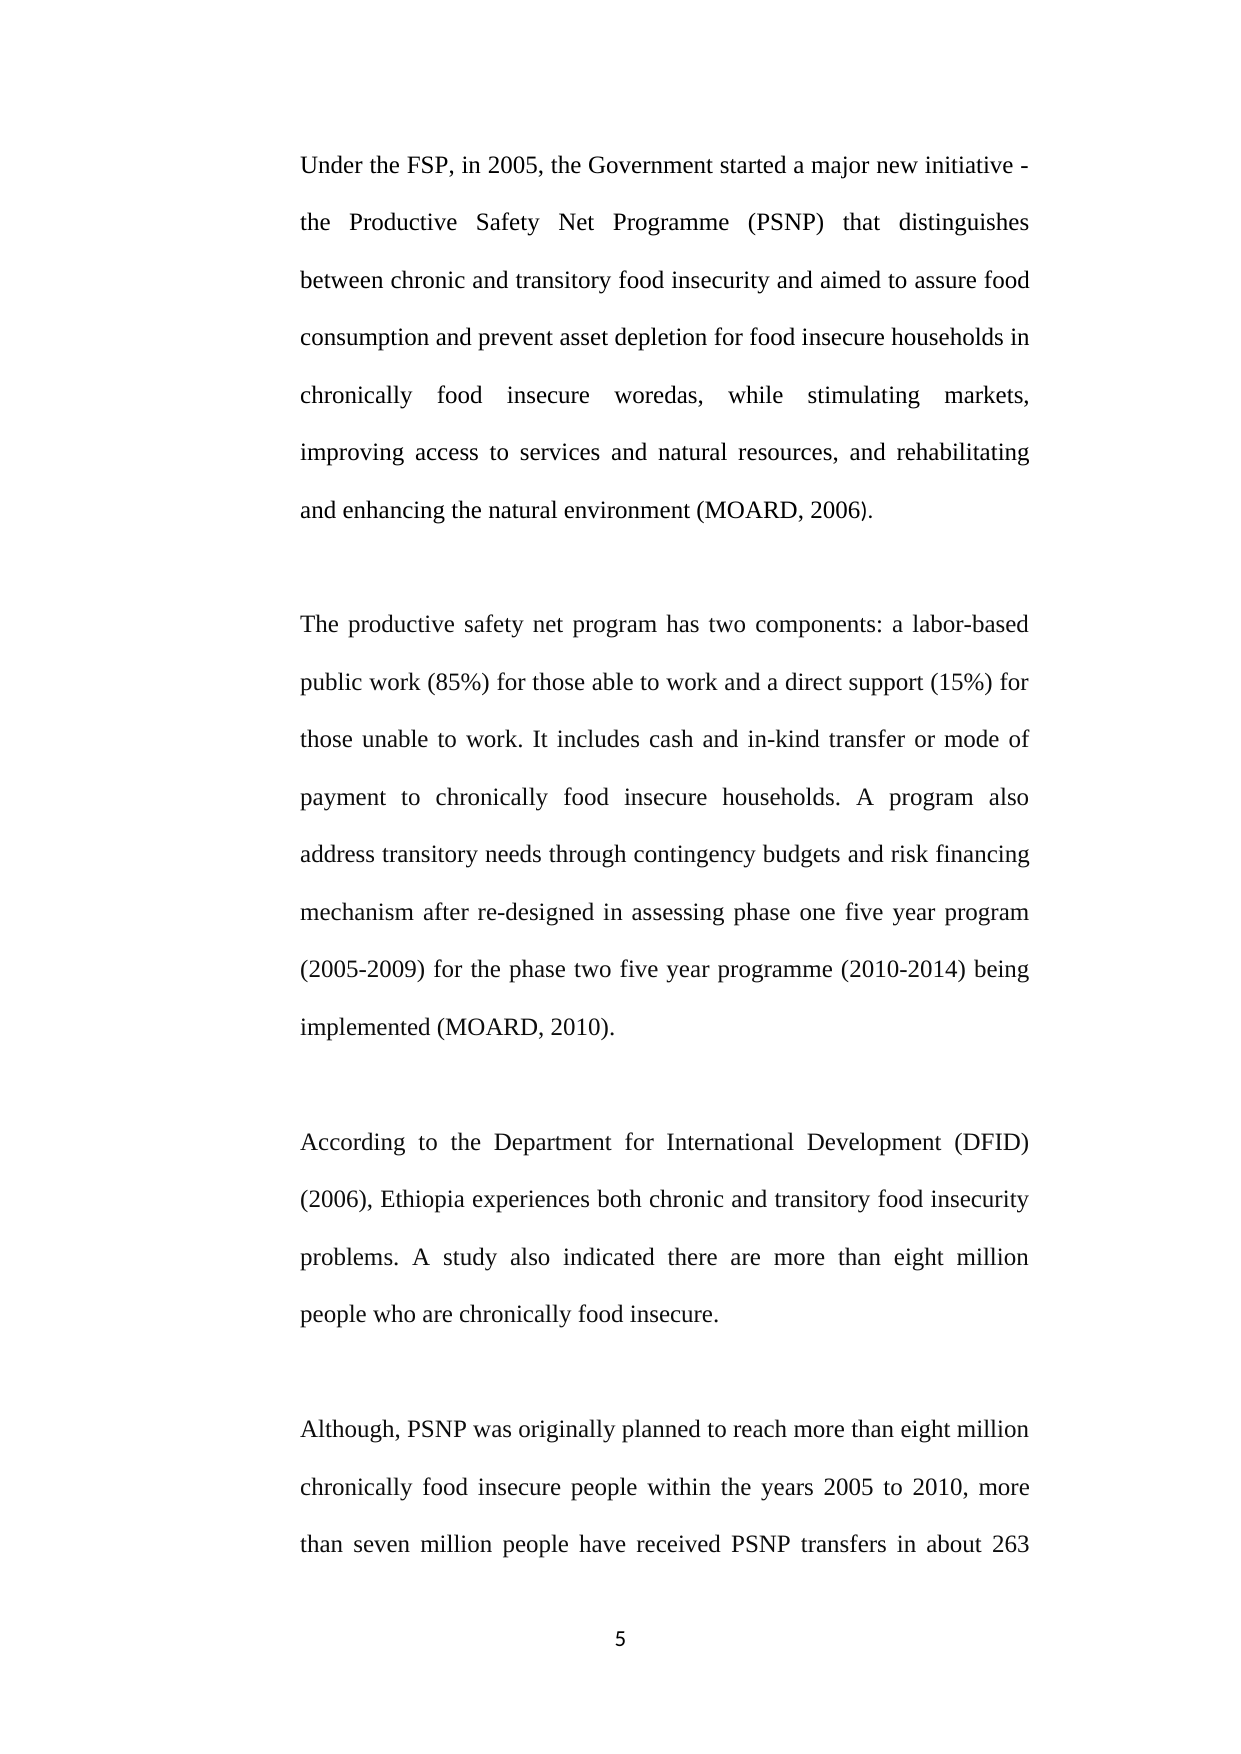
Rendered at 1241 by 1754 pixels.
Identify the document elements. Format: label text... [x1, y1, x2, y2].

text The productive safety net program has two components: a labor-based public work (85%) for those able to work and a direct support (15%) for those unable to work. It includes cash and in-kind transfer or mode of payment to chronically food insecure households. A program also address transitory needs through contingency budgets and risk financing mechanism after re-designed in assessing phase one five year program (2005-2009) for the phase two five year programme (2010-2014) being implemented (MOARD, 2010). [300, 609, 1030, 1040]
text According to the Department for International Development (DFID) (2006), Ethiopia experiences both chronic and transitory food insecurity problems. A study also indicated there are more than eight million people who are chronically food insecure. [300, 1127, 1030, 1328]
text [300, 1414, 1030, 1558]
text Under the FSP, in 2005, the Government started a major new initiative - the Productive Safety Net Programme (PSNP) that distinguishes between chronic and transitory food insecurity and aimed to assure food consumption and prevent asset depletion for food insecure households in chronically food insecure woredas, while stimulating markets, improving access to services and natural resources, and rehabilitating and enhancing the natural environment (MOARD, 2006). [300, 150, 1030, 524]
